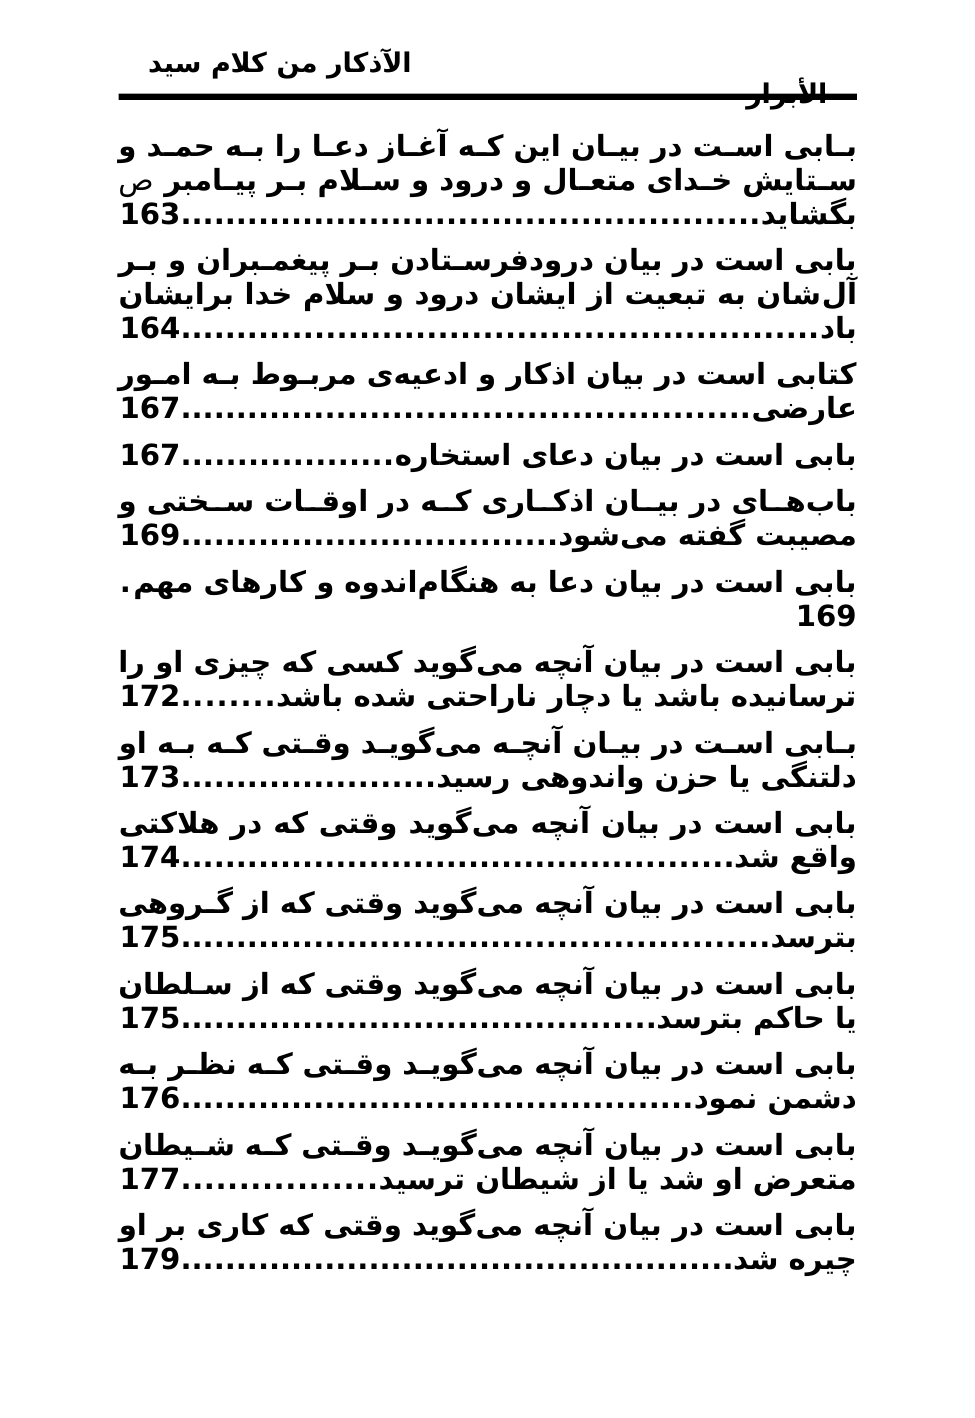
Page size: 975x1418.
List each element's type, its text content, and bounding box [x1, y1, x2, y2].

text بابی است در بیان آنچه می‌گوید وقتی که از سلطان یا حاکم بترسد 175 [118, 967, 857, 1035]
text بابی است در بیان آنچه می‌گوید وقتی که نظر به دشمن نمود 176 [118, 1048, 857, 1116]
text بابی است در بیان آنچه می‌گوید کسی که چیزی او را ترسانیده باشد یا دچار ناراحتی شده باشد 172 [118, 646, 857, 713]
text بابی است در بیان این که آغاز دعا را به حمد و ستایش خدای متعال و درود و سلام بر پیامبر ص بگشاید 163 [118, 129, 857, 231]
text باب‌های در بیان اذکاری که در اوقات سختی و مصیبت گفته می‌شود 169 [118, 485, 857, 553]
text بابی است در بیان آنچه می‌گوید وقتی که در هلاکتی واقع شد 174 [118, 806, 857, 874]
text بابی است در بیان دعای استخاره 167 [118, 438, 857, 472]
text بابی است در بیان درودفرستادن بر پیغمبران و بر آل‌شان به تبعیت از ایشان درود و سلام خدا برایشان باد 164 [118, 243, 857, 345]
text بابی است در بیان آنچه می‌گوید وقتی که از گروهی بترسد 175 [118, 887, 857, 955]
text بابی است در بیان آنچه می‌گوید وقتی که کاری بر او چیره شد 179 [118, 1208, 857, 1276]
text بابی است در بیان دعا به هنگام‌اندوه و کارهای مهم 169 [118, 565, 857, 633]
text بابی است در بیان آنچه می‌گوید وقتی که شیطان متعرض او شد یا از شیطان ترسید 177 [118, 1128, 857, 1196]
text بابی است در بیان آنچه می‌گوید وقتی که به او دلتنگی یا حزن و‌اندوهی رسید 173 [118, 726, 857, 794]
text کتابی است در بیان اذکار و ادعیه‌ی مربوط به امور عارضی 167 [118, 358, 857, 426]
